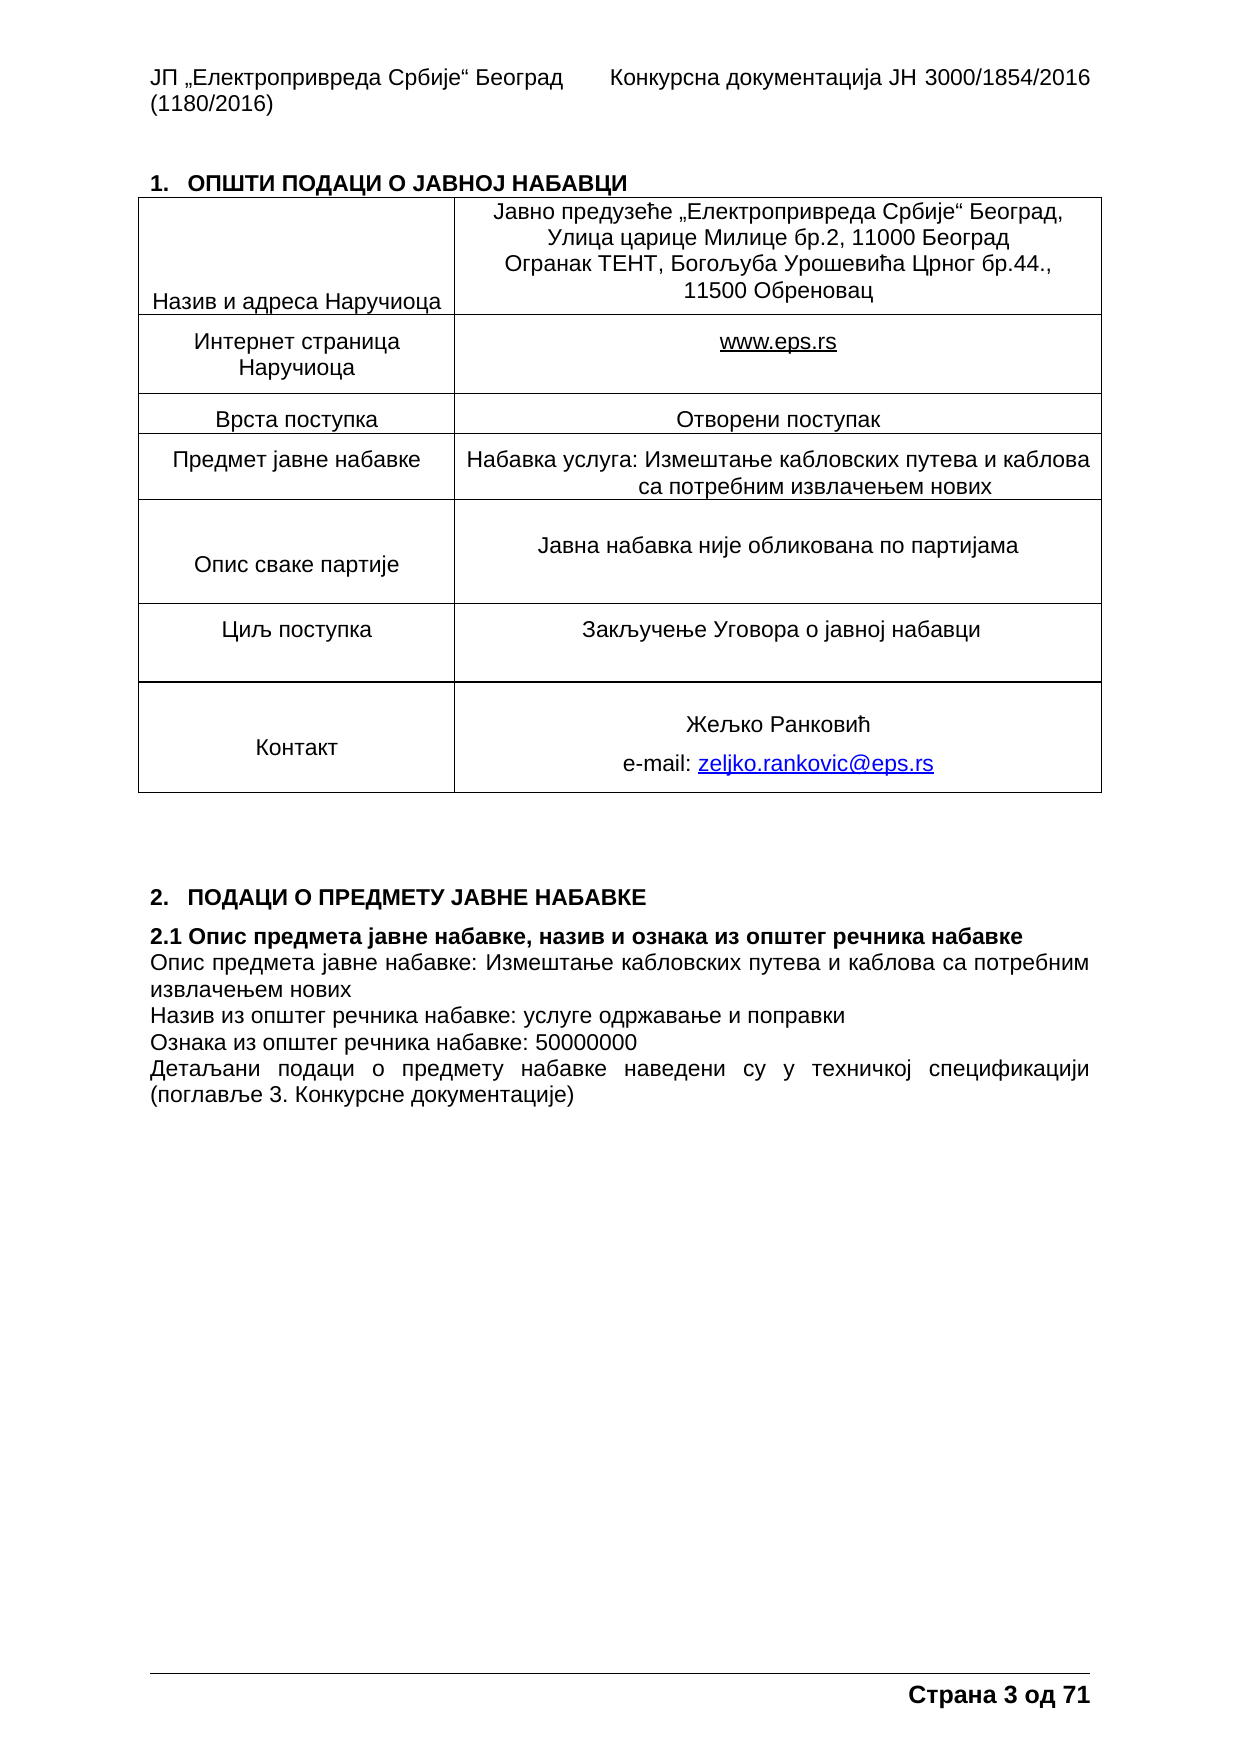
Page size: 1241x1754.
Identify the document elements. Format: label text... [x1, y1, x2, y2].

subtitle 2.1 Опис предмета јавне набавке, назив и ознака из општег речника набавке [150, 923, 1090, 949]
text Опис предмета јавне набавке: Измештање кабловских путева и каблова са потребним извлачењем нових [150, 949, 1090, 1002]
text Назив из општег речника набавке: услуге одржавање и поправки [150, 1002, 1090, 1028]
table_cell Jавна набавка није обликована по партијама [455, 500, 1101, 603]
table_cell Набавка услуга: Измештање кабловских путева и каблова са потребним извлачењем нових [455, 434, 1101, 499]
table_cell www.eps.rs [455, 315, 1101, 393]
subtitle ОПШТИ ПОДАЦИ О ЈАВНОЈ НАБАВЦИ [150, 170, 1090, 197]
table_cell Закључење Уговора о јавној набавци [455, 604, 1101, 681]
table_cell Отворени поступак [455, 394, 1101, 433]
table_header Назив и адреса Наручиоца [139, 198, 454, 314]
table_cell Опис сваке партије [139, 500, 454, 603]
table_cell Жељко Ранковић e-mail: zeljko.rankovic@eps.rs [455, 683, 1101, 792]
table_cell Врста поступка [139, 394, 454, 433]
table_cell Предмет јавне набавке [139, 434, 454, 499]
table_header Јавно предузеће „Електропривреда Србије“ Београд, Улица царице Милице бр.2, 11000 Београд Огранак ТЕНТ, Богољуба Урошевића Црног бр.44., 11500 Обреновац [455, 198, 1101, 314]
text Детаљани подаци о предмету набавке наведени су у техничкој спецификацији (поглавље 3. Конкурсне документације) [150, 1055, 1090, 1107]
table_cell Циљ поступка [139, 604, 454, 681]
table_cell Интернет страница Наручиоца [139, 315, 454, 393]
table_cell Контакт [139, 683, 454, 792]
subtitle ПОДАЦИ О ПРЕДМЕТУ ЈАВНЕ НАБАВКЕ [150, 884, 1090, 911]
text Ознака из општег речника набавке: 50000000 [150, 1028, 1090, 1055]
